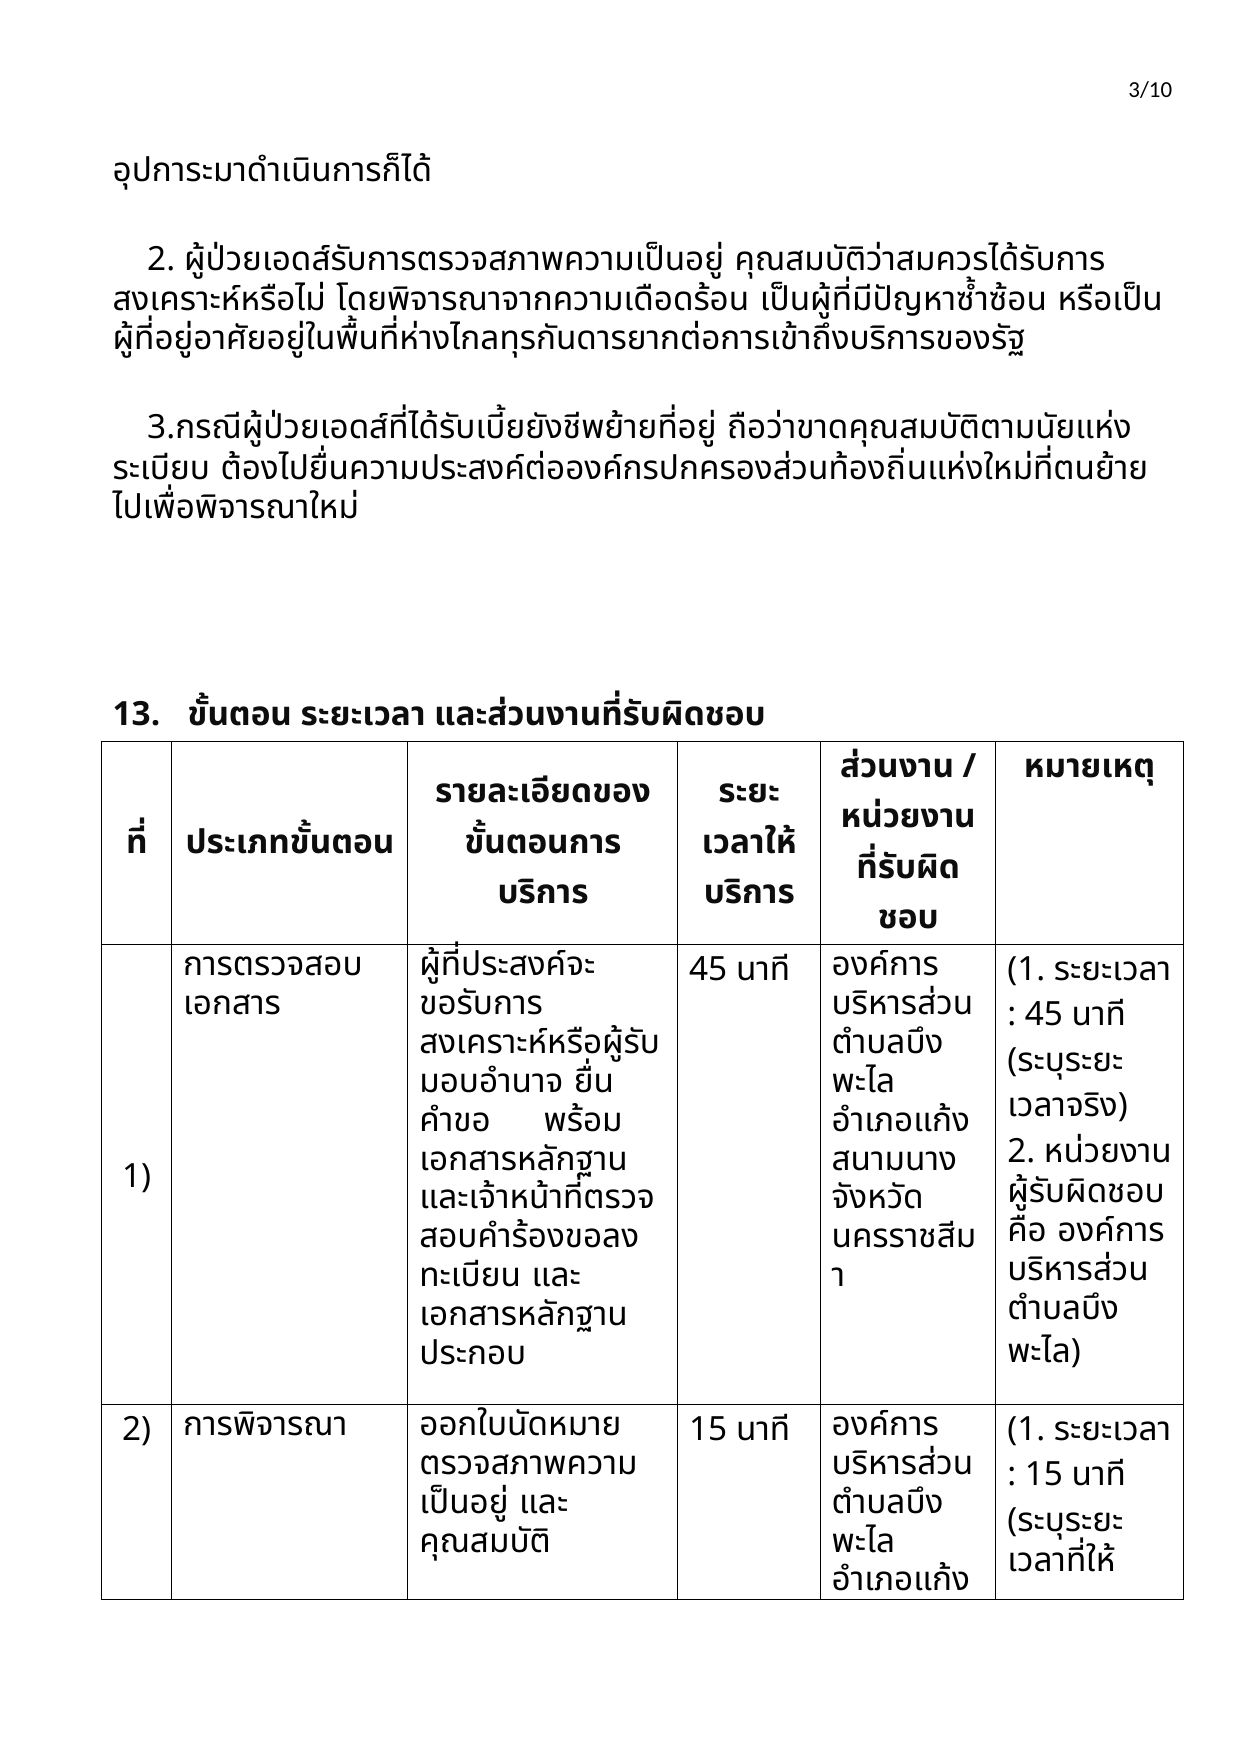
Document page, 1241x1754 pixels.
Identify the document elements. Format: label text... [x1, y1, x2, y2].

list ขั้นตอน ระยะเวลา และส่วนงานที่รับผิดชอบ [112, 690, 1172, 741]
table_cell (1. ระยะเวลา : 45 นาที (ระบุระยะเวลาจริง) 2. หน่วยงานผู้รับผิดชอบ คือ องค์การบริหารส่วนตำบลบึงพะไล) [996, 945, 1183, 1403]
table_header ที่ [102, 742, 171, 944]
table_header ระยะเวลาให้บริการ [678, 742, 820, 944]
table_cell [996, 1405, 1183, 1599]
table_cell การตรวจสอบเอกสาร [172, 945, 407, 1403]
table_cell 15 นาที [678, 1405, 820, 1599]
table_header ประเภทขั้นตอน [172, 742, 407, 944]
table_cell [821, 1405, 995, 1599]
table_header ส่วนงาน / หน่วยงานที่รับผิดชอบ [821, 742, 995, 944]
table_cell 45 นาที [678, 945, 820, 1403]
table_header รายละเอียดของขั้นตอนการบริการ [408, 742, 677, 944]
table_cell 2) [102, 1405, 171, 1599]
table_header หมายเหตุ [996, 742, 1183, 944]
table_cell การพิจารณา [172, 1405, 407, 1599]
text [112, 150, 1172, 645]
table_cell ผู้ที่ประสงค์จะขอรับการสงเคราะห์หรือผู้รับมอบอำนาจ ยื่นคำขอ พร้อมเอกสารหลักฐาน และเจ้าหน้าที่ตรวจสอบคำร้องขอลงทะเบียน และเอกสารหลักฐานประกอบ [408, 945, 677, 1403]
table_cell องค์การบริหารส่วนตำบลบึงพะไล อำเภอแก้งสนามนาง จังหวัดนครราชสีมา [821, 945, 995, 1403]
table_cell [408, 1405, 677, 1599]
table_cell 1) [102, 945, 171, 1403]
